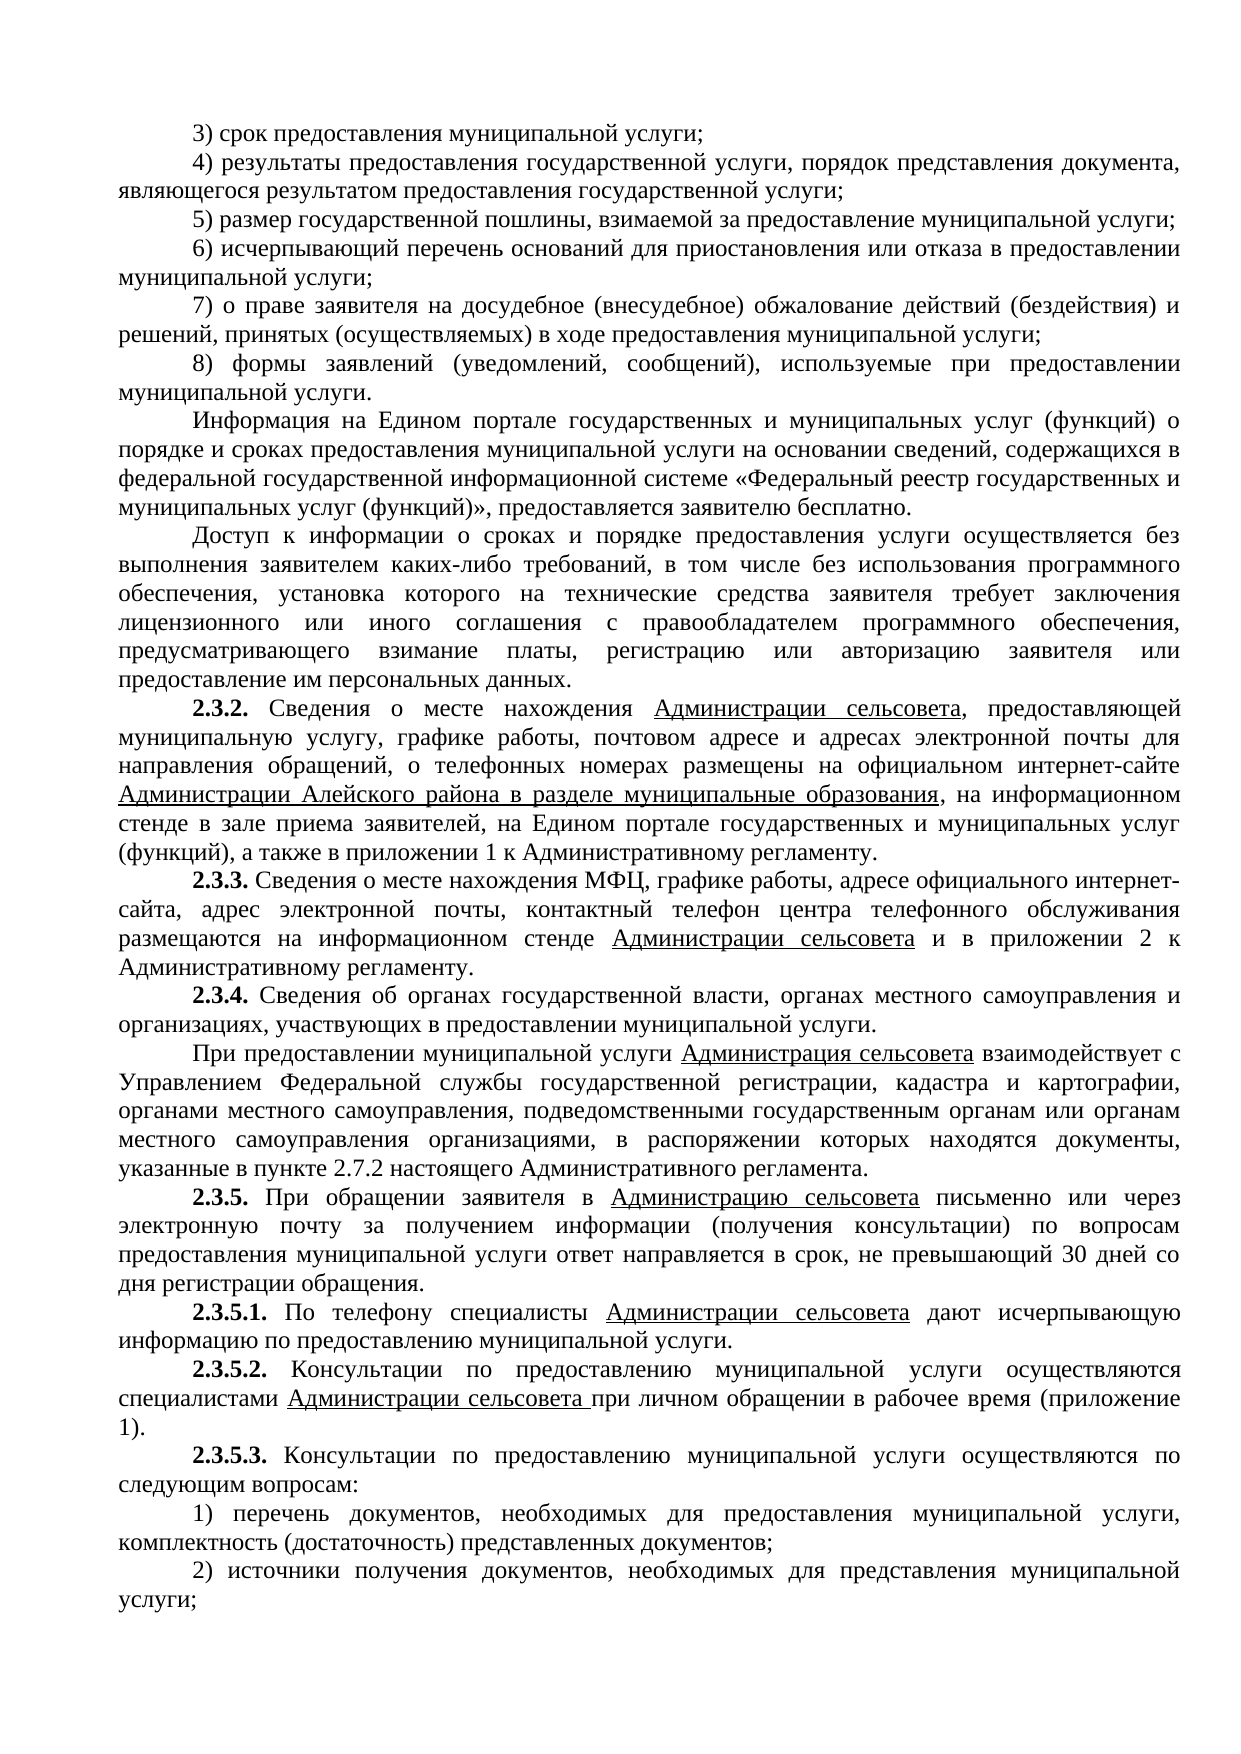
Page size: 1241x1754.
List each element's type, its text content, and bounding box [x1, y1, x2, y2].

text 2.3.5. При обращении заявителя в Администрацию сельсовета письменно или через электронную почту за получением информации (получения консультации) по вопросам предоставления муниципальной услуги ответ направляется в срок, не превышающий 30 дней со дня регистрации обращения. [118, 1182, 1181, 1297]
text 2.3.5.2. Консультации по предоставлению муниципальной услуги осуществляются специалистами Администрации сельсовета при личном обращении в рабочее время (приложение 1). [118, 1354, 1181, 1441]
text Доступ к информации о сроках и порядке предоставления услуги осуществляется без выполнения заявителем каких-либо требований, в том числе без использования программного обеспечения, установка которого на технические средства заявителя требует заключения лицензионного или иного соглашения с правообладателем программного обеспечения, предусматривающего взимание платы, регистрацию или авторизацию заявителя или предоставление им персональных данных. [118, 521, 1181, 693]
text 2.3.5.3. Консультации по предоставлению муниципальной услуги осуществляются по следующим вопросам: [118, 1441, 1181, 1498]
text 2.3.4. Сведения об органах государственной власти, органах местного самоуправления и организациях, участвующих в предоставлении муниципальной услуги. [118, 981, 1181, 1038]
text 2.3.2. Сведения о месте нахождения Администрации сельсовета, предоставляющей муниципальную услугу, графике работы, почтовом адресе и адресах электронной почты для направления обращений, о телефонных номерах размещены на официальном интернет-сайте Администрации Алейского района в разделе муниципальные образования, на информационном стенде в зале приема заявителей, на Едином портале государственных и муниципальных услуг (функций), а также в приложении 1 к Административному регламенту. [118, 693, 1181, 866]
text 1) перечень документов, необходимых для предоставления муниципальной услуги, комплектность (достаточность) представленных документов; [118, 1498, 1181, 1556]
text 4) результаты предоставления государственной услуги, порядок представления документа, являющегося результатом предоставления государственной услуги; [118, 147, 1181, 204]
text 7) о праве заявителя на досудебное (внесудебное) обжалование действий (бездействия) и решений, принятых (осуществляемых) в ходе предоставления муниципальной услуги; [118, 291, 1181, 348]
text 2.3.5.1. По телефону специалисты Администрации сельсовета дают исчерпывающую информацию по предоставлению муниципальной услуги. [118, 1297, 1181, 1354]
text Информация на Едином портале государственных и муниципальных услуг (функций) о порядке и сроках предоставления муниципальной услуги на основании сведений, содержащихся в федеральной государственной информационной системе «Федеральный реестр государственных и муниципальных услуг (функций)», предоставляется заявителю бесплатно. [118, 406, 1181, 521]
text 3) срок предоставления муниципальной услуги; [118, 118, 1181, 147]
text 2.3.3. Сведения о месте нахождения МФЦ, графике работы, адресе официального интернет-сайта, адрес электронной почты, контактный телефон центра телефонного обслуживания размещаются на информационном стенде Администрации сельсовета и в приложении 2 к Административному регламенту. [118, 866, 1181, 981]
text 8) формы заявлений (уведомлений, сообщений), используемые при предоставлении муниципальной услуги. [118, 348, 1181, 406]
text При предоставлении муниципальной услуги Администрация сельсовета взаимодействует с Управлением Федеральной службы государственной регистрации, кадастра и картографии, органами местного самоуправления, подведомственными государственным органам или органам местного самоуправления организациями, в распоряжении которых находятся документы, указанные в пункте 2.7.2 настоящего Административного регламента. [118, 1038, 1181, 1182]
text 5) размер государственной пошлины, взимаемой за предоставление муниципальной услуги; [118, 204, 1181, 233]
text 6) исчерпывающий перечень оснований для приостановления или отказа в предоставлении муниципальной услуги; [118, 233, 1181, 291]
text 2) источники получения документов, необходимых для представления муниципальной услуги; [118, 1556, 1181, 1613]
